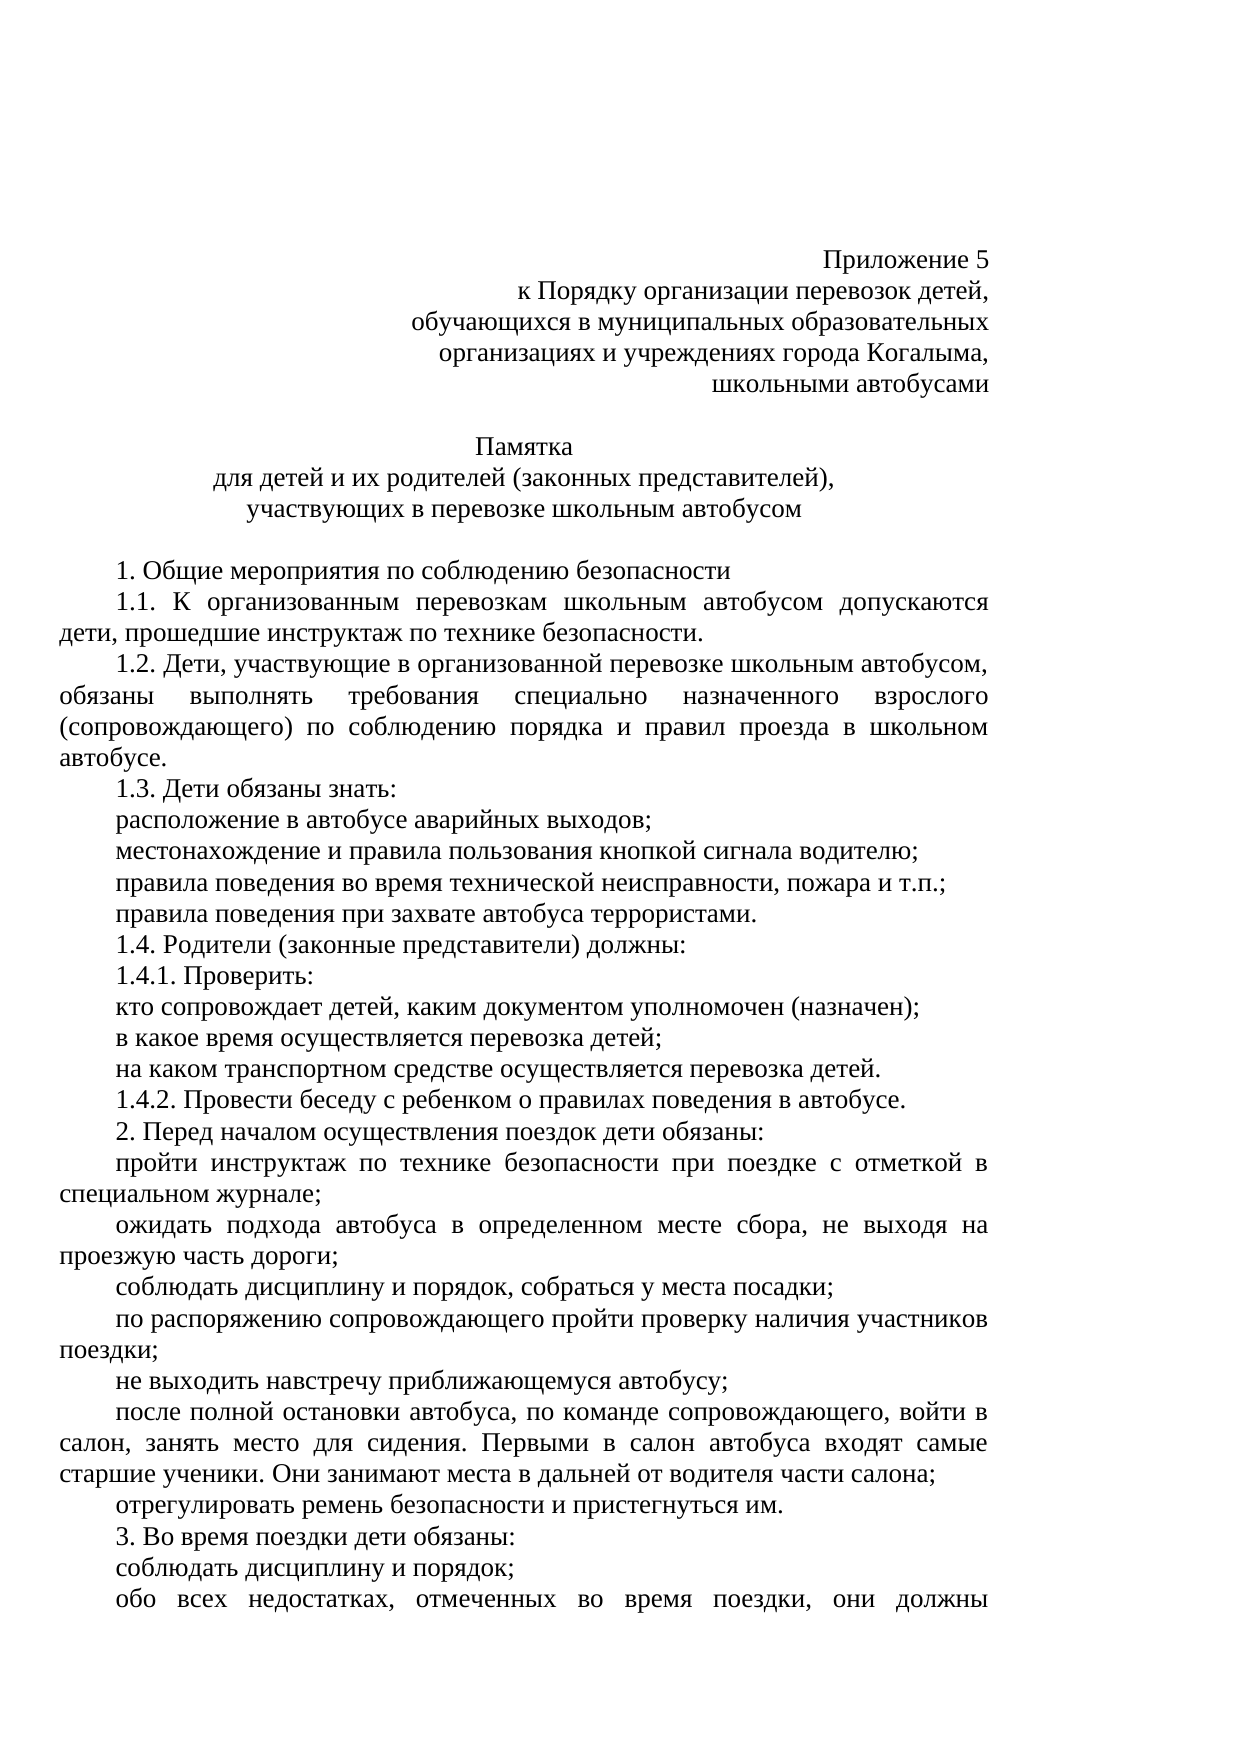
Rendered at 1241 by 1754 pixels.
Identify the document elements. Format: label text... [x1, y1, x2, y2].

text после полной остановки автобуса, по команде сопровождающего, войти в салон, занять место для сидения. Первыми в салон автобуса входят самые старшие ученики. Они занимают места в дальней от водителя части салона; [59, 1395, 989, 1488]
text ожидать подхода автобуса в определенном месте сбора, не выходя на проезжую часть дороги; [59, 1208, 989, 1271]
title Памятка [59, 429, 989, 461]
text правила поведения при захвате автобуса террористами. [59, 897, 989, 928]
text 1. Общие мероприятия по соблюдению безопасности [59, 554, 989, 585]
text школьными автобусами [59, 367, 989, 398]
text 1.2. Дети, участвующие в организованной перевозке школьным автобусом, обязаны выполнять требования специально назначенного взрослого (сопровождающего) по соблюдению порядка и правил проезда в школьном автобусе. [59, 648, 989, 772]
text соблюдать дисциплину и порядок; [59, 1551, 989, 1582]
text по распоряжению сопровождающего пройти проверку наличия участников поездки; [59, 1302, 989, 1364]
text Приложение 5 [59, 243, 989, 274]
text местонахождение и правила пользования кнопкой сигнала водителю; [59, 834, 989, 866]
text не выходить навстречу приближающемуся автобусу; [59, 1364, 989, 1395]
text в какое время осуществляется перевозка детей; [59, 1021, 989, 1052]
text 1.4.2. Провести беседу с ребенком о правилах поведения в автобусе. [59, 1084, 989, 1115]
text к Порядку организации перевозок детей, [59, 274, 989, 305]
title для детей и их родителей (законных представителей), [59, 461, 989, 492]
text 1.4. Родители (законные представители) должны: [59, 928, 989, 959]
text 1.3. Дети обязаны знать: [59, 772, 989, 803]
text расположение в автобусе аварийных выходов; [59, 803, 989, 834]
text соблюдать дисциплину и порядок, собраться у места посадки; [59, 1271, 989, 1302]
text 2. Перед началом осуществления поездок дети обязаны: [59, 1115, 989, 1146]
title участвующих в перевозке школьным автобусом [59, 492, 989, 523]
text 1.1. К организованным перевозкам школьным автобусом допускаются дети, прошедшие инструктаж по технике безопасности. [59, 585, 989, 648]
text организациях и учреждениях города Когалыма, [59, 336, 989, 367]
text обучающихся в муниципальных образовательных [59, 305, 989, 336]
text 3. Во время поездки дети обязаны: [59, 1520, 989, 1551]
text отрегулировать ремень безопасности и пристегнуться им. [59, 1488, 989, 1520]
text 1.4.1. Проверить: [59, 959, 989, 990]
text кто сопровождает детей, каким документом уполномочен (назначен); [59, 990, 989, 1021]
text на каком транспортном средстве осуществляется перевозка детей. [59, 1052, 989, 1084]
text правила поведения во время технической неисправности, пожара и т.п.; [59, 866, 989, 897]
text обо всех недостатках, отмеченных во время поездки, они должны сообщать сопровождающему; [59, 1582, 989, 1613]
text пройти инструктаж по технике безопасности при поездке с отметкой в специальном журнале; [59, 1146, 989, 1208]
